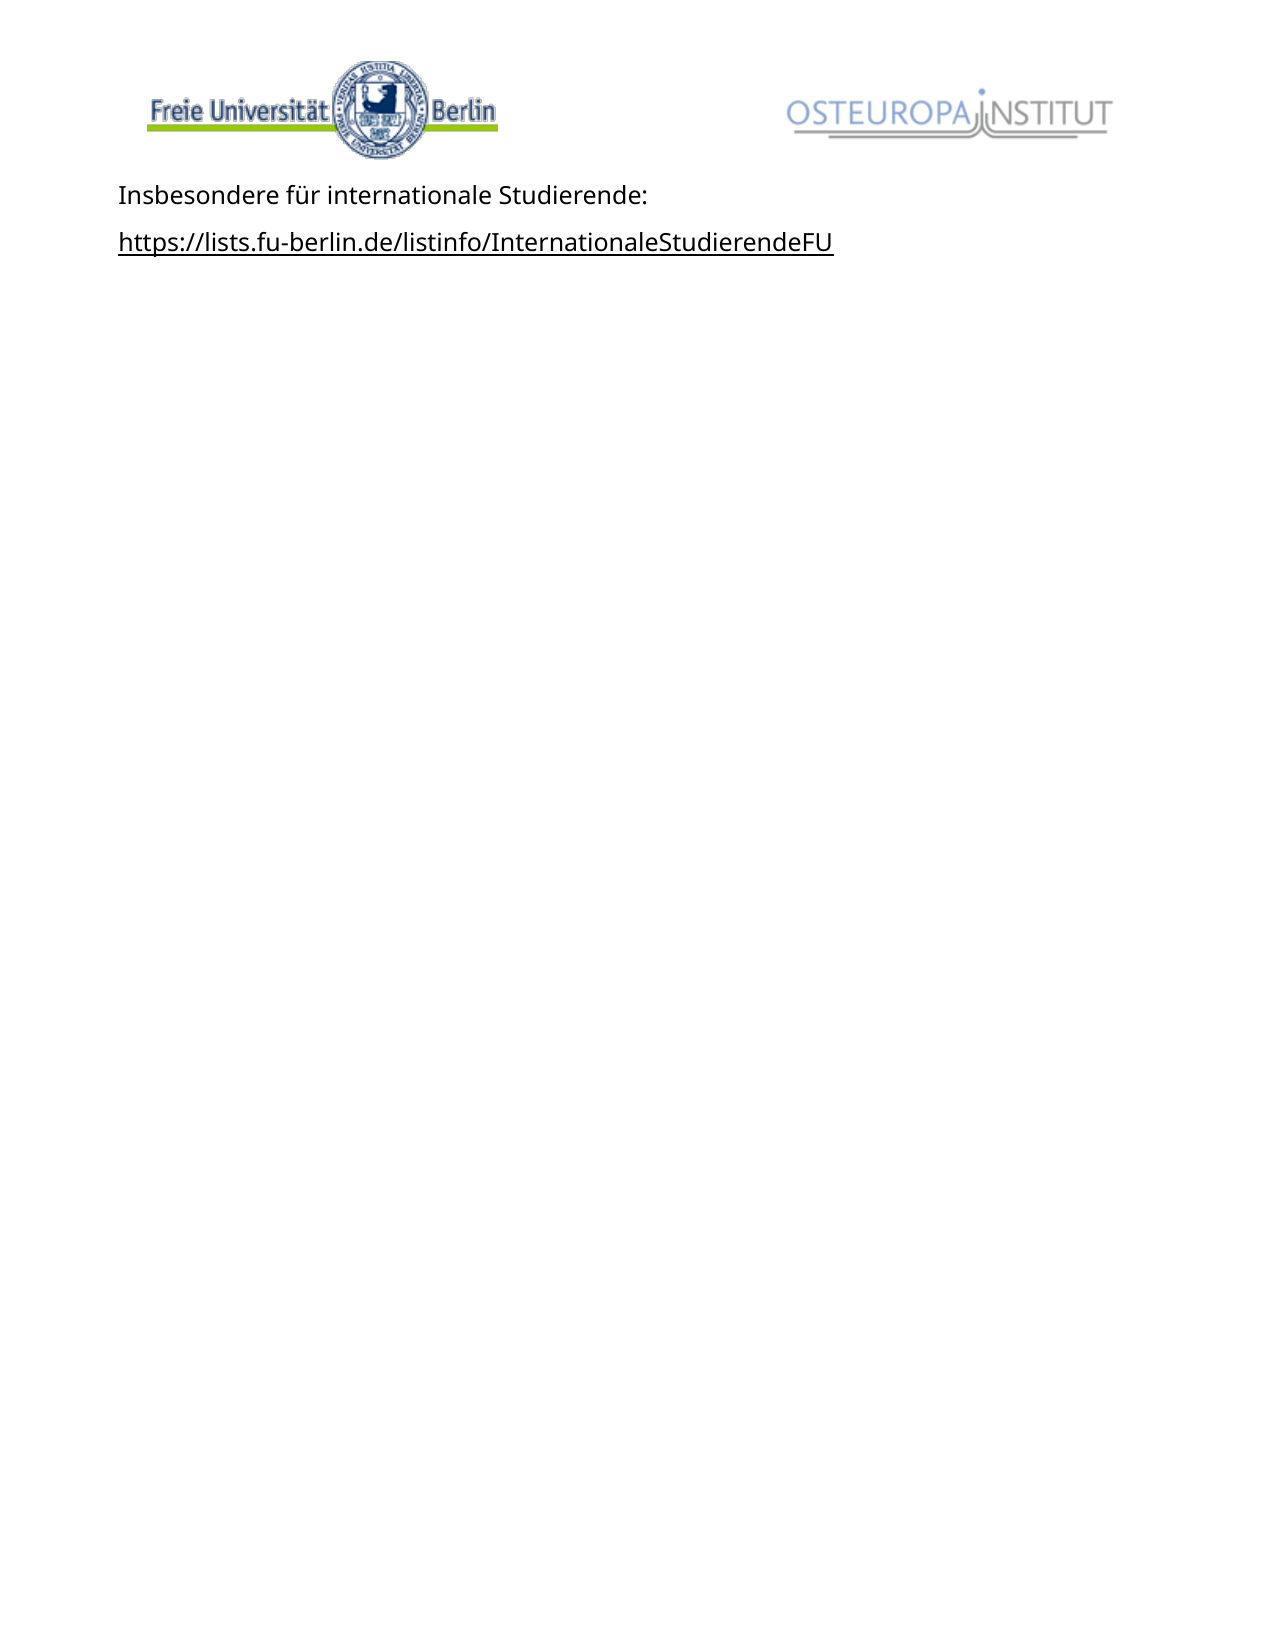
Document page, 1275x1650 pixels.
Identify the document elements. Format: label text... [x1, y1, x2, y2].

picture [782, 69, 1149, 158]
picture [147, 61, 498, 160]
text Insbesondere für internationale Studierende: https://lists.fu-berlin.de/listinfo/InternationaleStudierendeFU [118, 177, 1196, 262]
